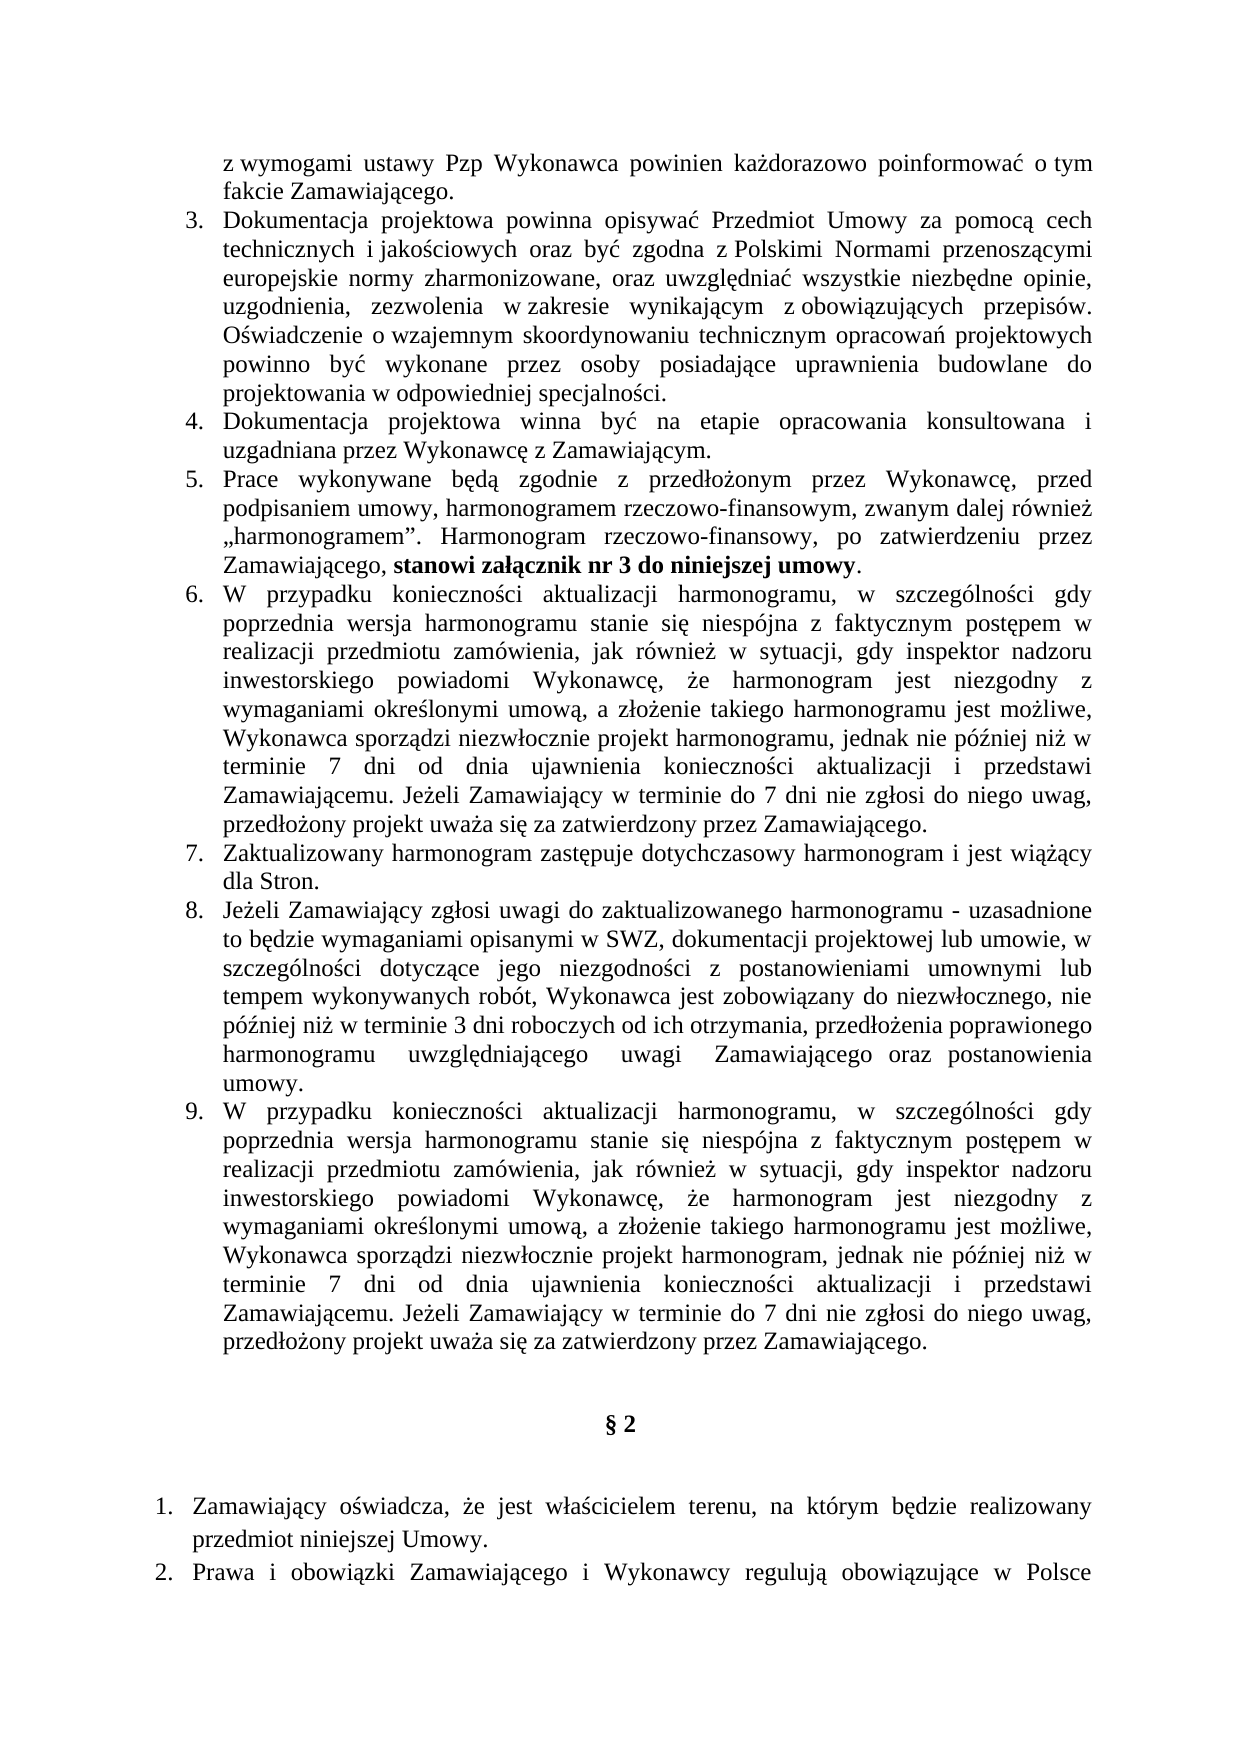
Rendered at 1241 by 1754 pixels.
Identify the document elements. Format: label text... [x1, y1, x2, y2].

list Jeżeli Zamawiający zgłosi uwagi do zaktualizowanego harmonogramu - uzasadnione to będzie wymaganiami opisanymi w SWZ, dokumentacji projektowej lub umowie, w szczególności dotyczące jego niezgodności z postanowieniami umownymi lub tempem wykonywanych robót, Wykonawca jest zobowiązany do niezwłocznego, nie później niż w terminie 3 dni roboczych od ich otrzymania, przedłożenia poprawionego harmonogramu uwzględniającego uwagi Zamawiającego oraz postanowienia umowy. [185, 895, 1093, 1096]
list Dokumentacja projektowa powinna opisywać Przedmiot Umowy za pomocą cech technicznych i jakościowych oraz być zgodna z Polskimi Normami przenoszącymi europejskie normy zharmonizowane, oraz uwzględniać wszystkie niezbędne opinie, uzgodnienia, zezwolenia w zakresie wynikającym z obowiązujących przepisów. Oświadczenie o wzajemnym skoordynowaniu technicznym opracowań projektowych powinno być wykonane przez osoby posiadające uprawnienia budowlane do projektowania w odpowiedniej specjalności. [185, 205, 1093, 406]
list W przypadku konieczności aktualizacji harmonogramu, w szczególności gdy poprzednia wersja harmonogramu stanie się niespójna z faktycznym postępem w realizacji przedmiotu zamówienia, jak również w sytuacji, gdy inspektor nadzoru inwestorskiego powiadomi Wykonawcę, że harmonogram jest niezgodny z wymaganiami określonymi umową, a złożenie takiego harmonogramu jest możliwe, Wykonawca sporządzi niezwłocznie projekt harmonogramu, jednak nie później niż w terminie 7 dni od dnia ujawnienia konieczności aktualizacji i przedstawi Zamawiającemu. Jeżeli Zamawiający w terminie do 7 dni nie zgłosi do niego uwag, przedłożony projekt uważa się za zatwierdzony przez Zamawiającego. [185, 579, 1093, 838]
list Zamawiający oświadcza, że jest właścicielem terenu, na którym będzie realizowany przedmiot niniejszej Umowy. [154, 1491, 1093, 1553]
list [185, 148, 1093, 205]
text § 2 [148, 1409, 1093, 1438]
list Prace wykonywane będą zgodnie z przedłożonym przez Wykonawcę, przed podpisaniem umowy, harmonogramem rzeczowo-finansowym, zwanym dalej również „harmonogramem”. Harmonogram rzeczowo-finansowy, po zatwierdzeniu przez Zamawiającego, stanowi załącznik nr 3 do niniejszej umowy. [185, 464, 1093, 579]
list W przypadku konieczności aktualizacji harmonogramu, w szczególności gdy poprzednia wersja harmonogramu stanie się niespójna z faktycznym postępem w realizacji przedmiotu zamówienia, jak również w sytuacji, gdy inspektor nadzoru inwestorskiego powiadomi Wykonawcę, że harmonogram jest niezgodny z wymaganiami określonymi umową, a złożenie takiego harmonogramu jest możliwe, Wykonawca sporządzi niezwłocznie projekt harmonogram, jednak nie później niż w terminie 7 dni od dnia ujawnienia konieczności aktualizacji i przedstawi Zamawiającemu. Jeżeli Zamawiający w terminie do 7 dni nie zgłosi do niego uwag, przedłożony projekt uważa się za zatwierdzony przez Zamawiającego. [185, 1096, 1093, 1355]
list Zaktualizowany harmonogram zastępuje dotychczasowy harmonogram i jest wiążący dla Stron. [185, 838, 1093, 895]
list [154, 1557, 1093, 1586]
list Dokumentacja projektowa winna być na etapie opracowania konsultowana i uzgadniana przez Wykonawcę z Zamawiającym. [185, 406, 1093, 464]
